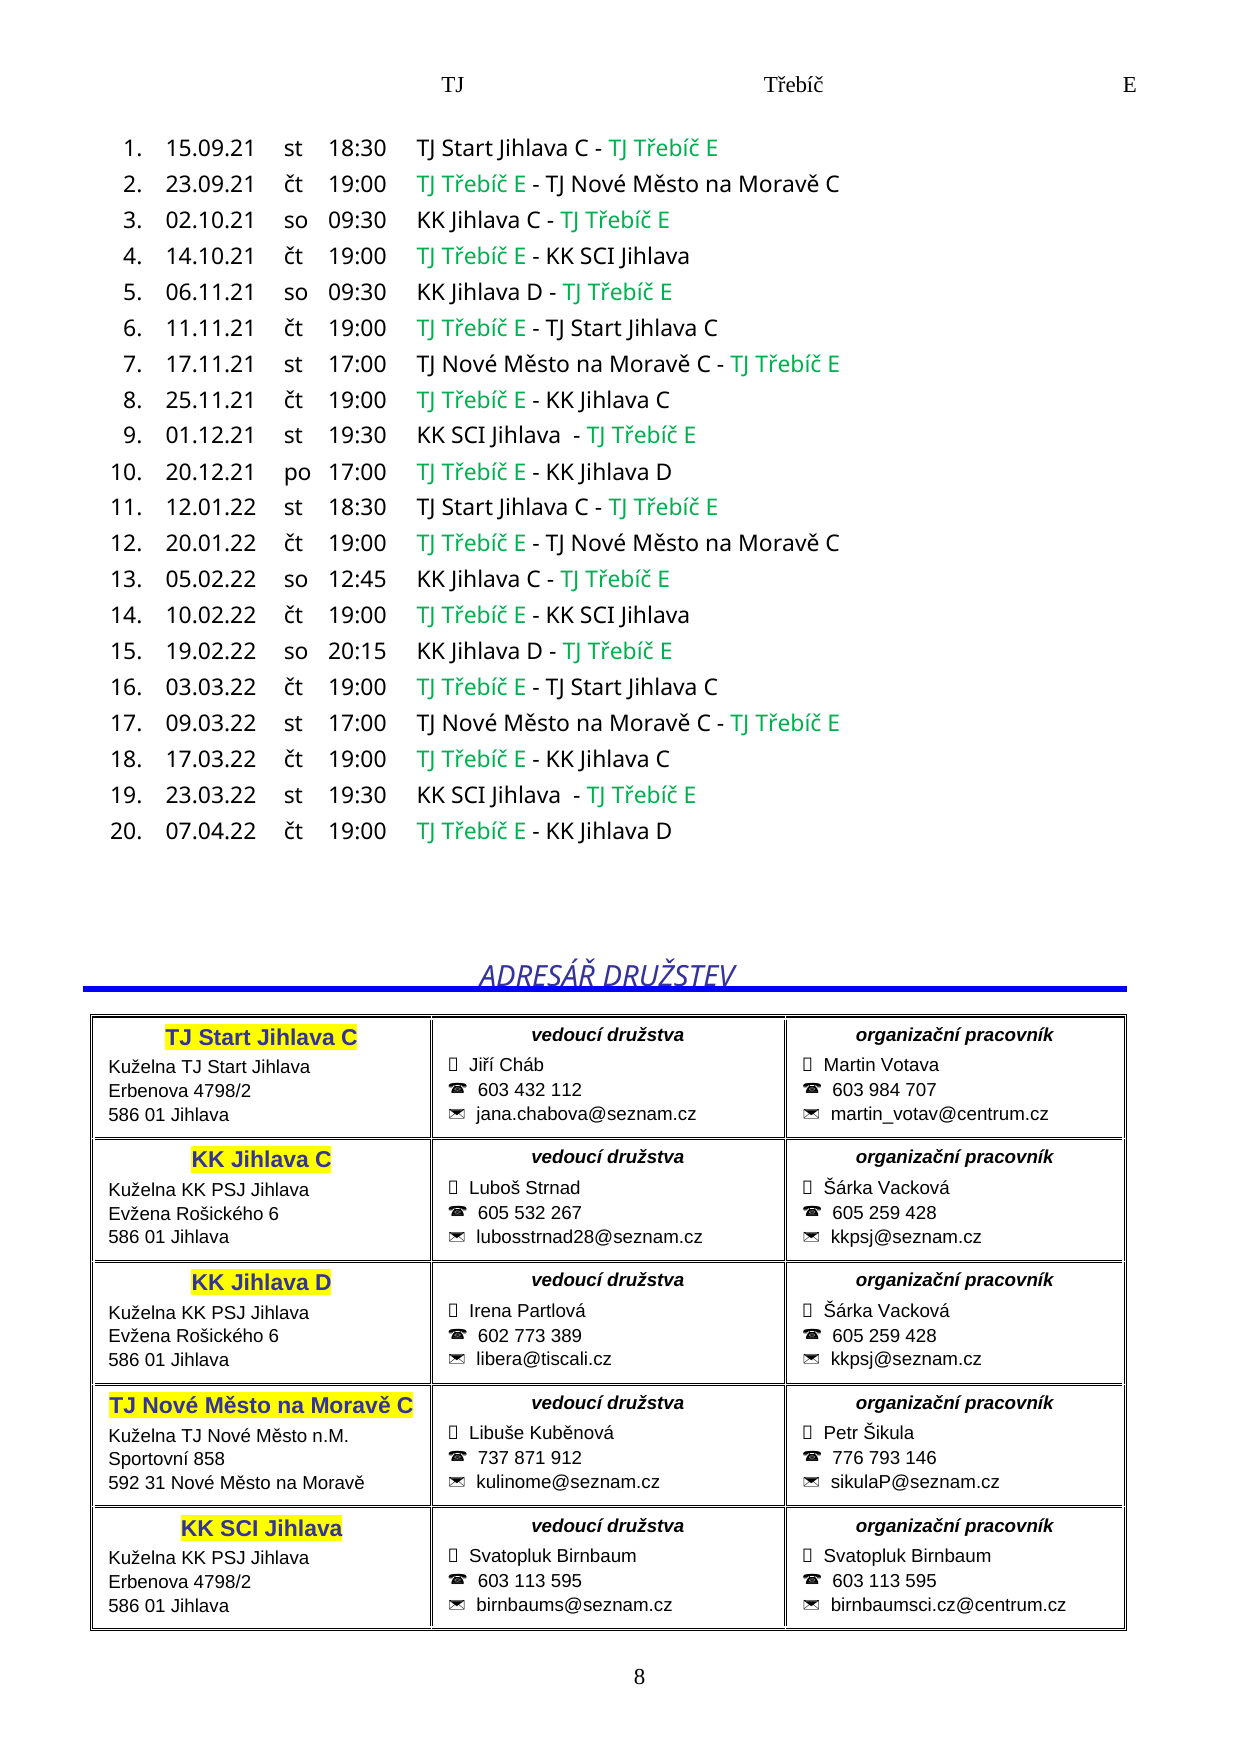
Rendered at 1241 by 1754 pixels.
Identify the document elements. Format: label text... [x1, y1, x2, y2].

table_header vedoucí družstva 👤 Jiří Cháb 603 432 112 jana.chabova@seznam.cz [431, 1015, 786, 1137]
text 15. 19.02.22 so 20:15 KK Jihlava D - TJ Třebíč E [106, 635, 1137, 666]
text 17. 09.03.22 st 17:00 TJ Nové Město na Moravě C - TJ Třebíč E [106, 707, 1137, 738]
text 12. 20.01.22 čt 19:00 TJ Třebíč E - TJ Nové Město na Moravě C [106, 527, 1137, 558]
text 1. 15.09.21 st 18:30 TJ Start Jihlava C - TJ Třebíč E [106, 132, 1137, 163]
table_header organizační pracovník 👤 Martin Votava 603 984 707 martin_votav@centrum.cz [786, 1018, 1124, 1137]
table_cell organizační pracovník 👤 Šárka Vacková 605 259 428 kkpsj@seznam.cz [787, 1260, 1124, 1382]
text 10. 20.12.21 po 17:00 TJ Třebíč E - KK Jihlava D [106, 455, 1137, 487]
text 14. 10.02.22 čt 19:00 TJ Třebíč E - KK SCI Jihlava [106, 599, 1137, 630]
table_cell KK SCI Jihlava Kuželna KK PSJ Jihlava Erbenova 4798/2 586 01 Jihlava [92, 1505, 431, 1628]
text ADRESÁŘ DRUŽSTEV [106, 955, 1137, 994]
table_cell TJ Nové Město na Moravě C Kuželna TJ Nové Město n.M. Sportovní 858 592 31 Nové Město na Moravě [93, 1383, 430, 1505]
table_cell vedoucí družstva 👤 Irena Partlová 602 773 389 libera@tiscali.cz [433, 1263, 784, 1382]
table_cell organizační pracovník 👤 Šárka Vacková 605 259 428 kkpsj@seznam.cz [786, 1137, 1125, 1260]
text 9. 01.12.21 st 19:30 KK SCI Jihlava - TJ Třebíč E [106, 419, 1137, 451]
text 2. 23.09.21 čt 19:00 TJ Třebíč E - TJ Nové Město na Moravě C [106, 168, 1137, 199]
text 20. 07.04.22 čt 19:00 TJ Třebíč E - KK Jihlava D [106, 815, 1137, 846]
text 3. 02.10.21 so 09:30 KK Jihlava C - TJ Třebíč E [106, 204, 1137, 235]
table_cell KK Jihlava D Kuželna KK PSJ Jihlava Evžena Rošického 6 586 01 Jihlava [93, 1260, 430, 1382]
text 11. 12.01.22 st 18:30 TJ Start Jihlava C - TJ Třebíč E [106, 491, 1137, 523]
text 4. 14.10.21 čt 19:00 TJ Třebíč E - KK SCI Jihlava [106, 240, 1137, 271]
table_cell vedoucí družstva 👤 Libuše Kuběnová 737 871 912 kulinome@seznam.cz [433, 1386, 784, 1505]
table_cell organizační pracovník 👤 Petr Šikula 776 793 146 sikulaP@seznam.cz [787, 1383, 1124, 1505]
text 5. 06.11.21 so 09:30 KK Jihlava D - TJ Třebíč E [106, 276, 1137, 307]
text 6. 11.11.21 čt 19:00 TJ Třebíč E - TJ Start Jihlava C [106, 312, 1137, 343]
text TJ Třebíč E [106, 72, 1137, 128]
text 19. 23.03.22 st 19:30 KK SCI Jihlava - TJ Třebíč E [106, 779, 1137, 810]
text 18. 17.03.22 čt 19:00 TJ Třebíč E - KK Jihlava C [106, 743, 1137, 774]
text 16. 03.03.22 čt 19:00 TJ Třebíč E - TJ Start Jihlava C [106, 671, 1137, 702]
table_cell organizační pracovník 👤 Svatopluk Birnbaum 603 113 595 birnbaumsci.cz@centrum.cz [786, 1505, 1125, 1628]
table_cell KK Jihlava C Kuželna KK PSJ Jihlava Evžena Rošického 6 586 01 Jihlava [92, 1137, 431, 1260]
text 13. 05.02.22 so 12:45 KK Jihlava C - TJ Třebíč E [106, 563, 1137, 594]
table_cell vedoucí družstva 👤 Luboš Strnad 605 532 267 lubosstrnad28@seznam.cz [433, 1140, 784, 1260]
table_header TJ Start Jihlava C Kuželna TJ Start Jihlava Erbenova 4798/2 586 01 Jihlava [93, 1018, 431, 1137]
text 8. 25.11.21 čt 19:00 TJ Třebíč E - KK Jihlava C [106, 383, 1137, 415]
table_cell vedoucí družstva 👤 Svatopluk Birnbaum 603 113 595 birnbaums@seznam.cz [431, 1505, 786, 1628]
text 7. 17.11.21 st 17:00 TJ Nové Město na Moravě C - TJ Třebíč E [106, 348, 1137, 379]
